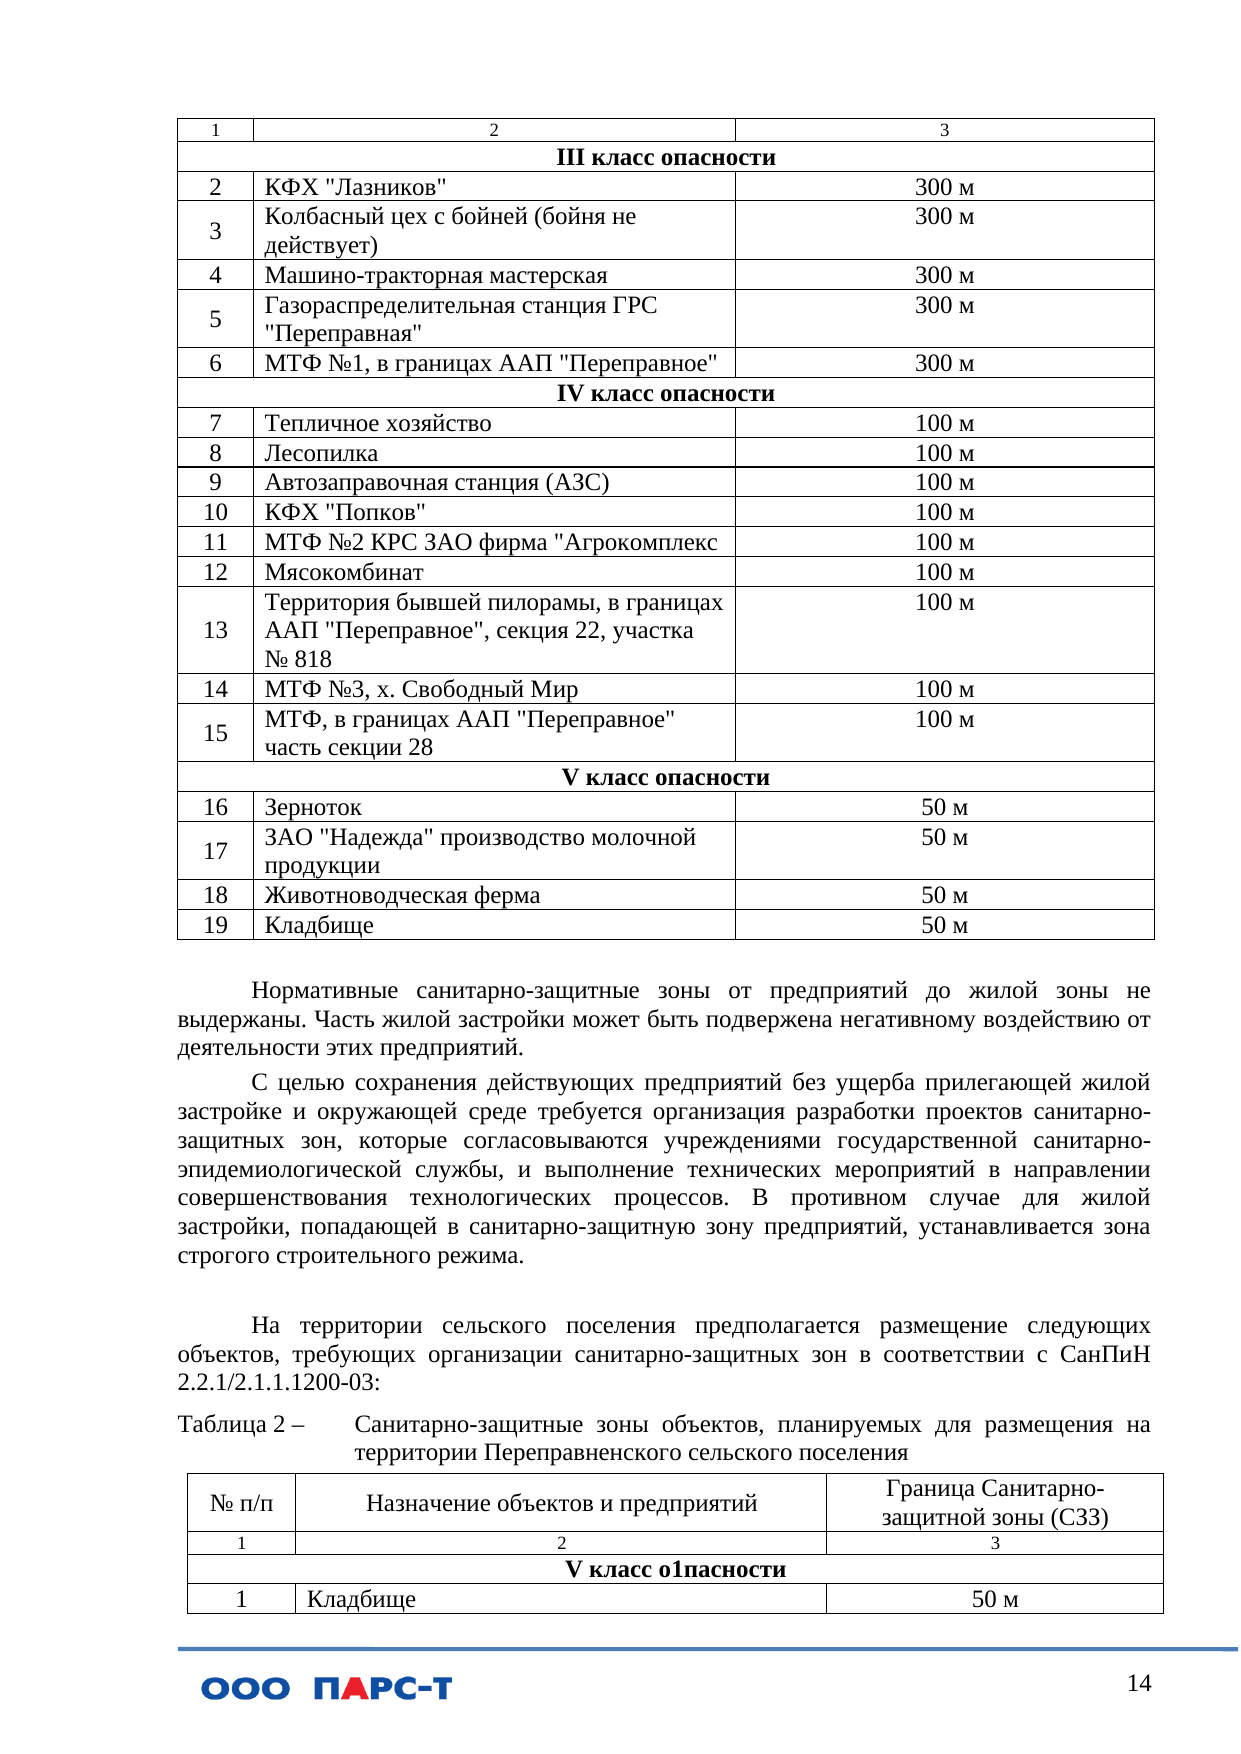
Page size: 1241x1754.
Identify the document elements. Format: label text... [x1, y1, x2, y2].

table_header Граница Санитарно- защитной зоны (СЗЗ) [827, 1474, 1163, 1531]
table_cell 3 [178, 201, 253, 259]
table_cell 4 [178, 260, 253, 289]
table_cell 50 м [736, 880, 1154, 909]
table_cell 100 м [736, 704, 1154, 761]
table_cell 100 м [736, 527, 1154, 556]
table_cell 7 [178, 408, 253, 437]
table_cell IV класс опасности [178, 378, 1154, 407]
table_cell Лесопилка [254, 438, 735, 466]
table_cell 14 [178, 674, 253, 703]
table_cell 100 м [736, 587, 1154, 673]
table_cell Зерноток [254, 792, 735, 821]
table_cell Колбасный цех с бойней (бойня не действует) [254, 201, 735, 259]
table_cell Газораспределительная станция ГРС "Переправная" [254, 290, 735, 347]
picture [200, 1676, 453, 1700]
table_cell 17 [178, 822, 253, 879]
table_cell Автозаправочная станция (АЗС) [254, 468, 735, 496]
table_cell 50 м [736, 910, 1154, 939]
table_cell 8 [178, 438, 253, 466]
table_cell 3 [827, 1532, 1163, 1553]
table_cell 300 м [736, 260, 1154, 289]
table_header 3 [736, 119, 1154, 141]
table_cell 9 [178, 468, 253, 496]
table_cell V класс опасности [178, 762, 1154, 791]
text На территории сельского поселения предполагается размещение следующих объектов, требующих организации санитарно-защитных зон в соответствии с СанПиН 2.2.1/2.1.1.1200-03: [177, 1310, 1152, 1396]
table_cell 300 м [736, 201, 1154, 259]
table_cell 11 [178, 527, 253, 556]
table_cell 300 м [736, 348, 1154, 377]
table_cell 16 [178, 792, 253, 821]
table_cell 300 м [736, 290, 1154, 347]
table_cell КФХ "Попков" [254, 497, 735, 526]
text С целью сохранения действующих предприятий без ущерба прилегающей жилой застройке и окружающей среде требуется организация разработки проектов санитарно-защитных зон, которые согласовываются учреждениями государственной санитарно-эпидемиологической службы, и выполнение технических мероприятий в направлении совершенствования технологических процессов. В противном случае для жилой застройки, попадающей в санитарно-защитную зону предприятий, устанавливается зона строгого строительного режима. [177, 1067, 1152, 1269]
text Таблица 2 – Санитарно-защитные зоны объектов, планируемых для размещения на территории Переправненского сельского поселения [177, 1409, 1152, 1466]
text Нормативные санитарно-защитные зоны от предприятий до жилой зоны не выдержаны. Часть жилой застройки может быть подвержена негативному воздействию от деятельности этих предприятий. [177, 975, 1152, 1061]
table_cell 1 [188, 1584, 295, 1613]
table_cell 1 [188, 1532, 295, 1553]
table_cell 100 м [736, 497, 1154, 526]
table_header Назначение объектов и предприятий [296, 1474, 826, 1531]
table_cell Мясокомбинат [254, 557, 735, 586]
table_cell 300 м [736, 172, 1154, 200]
table_cell 5 [178, 290, 253, 347]
table_cell 50 м [736, 792, 1154, 821]
table_header № п/п [188, 1474, 295, 1531]
table_cell 6 [178, 348, 253, 377]
table_cell 2 [178, 172, 253, 200]
table_cell 19 [178, 910, 253, 939]
table_cell Машино-тракторная мастерская [254, 260, 735, 289]
table_cell Животноводческая ферма [254, 880, 735, 909]
table_cell Кладбище [254, 910, 735, 939]
table_cell 50 м [736, 822, 1154, 879]
table_cell МТФ №3, х. Свободный Мир [254, 674, 735, 703]
table_cell 13 [178, 587, 253, 673]
table_cell Кладбище [296, 1584, 826, 1613]
table_cell 100 м [736, 557, 1154, 586]
table_cell 10 [178, 497, 253, 526]
table_cell ЗАО "Надежда" производство молочной продукции [254, 822, 735, 879]
table_cell МТФ №2 КРС ЗАО фирма "Агрокомплекс [254, 527, 735, 556]
table_cell 18 [178, 880, 253, 909]
table_cell МТФ №1, в границах ААП "Переправное" [254, 348, 735, 377]
table_cell 50 м [827, 1584, 1163, 1613]
table_header 1 [178, 119, 253, 141]
table_cell 15 [178, 704, 253, 761]
table_cell МТФ, в границах ААП "Переправное" часть секции 28 [254, 704, 735, 761]
table_cell III класс опасности [178, 142, 1154, 171]
table_cell 100 м [736, 468, 1154, 496]
table_cell 100 м [736, 438, 1154, 466]
table_cell КФХ "Лазников" [254, 172, 735, 200]
table_cell 12 [178, 557, 253, 586]
table_cell 2 [296, 1532, 826, 1553]
table_header 2 [254, 119, 735, 141]
table_cell V класс о1пасности [188, 1555, 1163, 1583]
table_cell Территория бывшей пилорамы, в границах ААП "Переправное", секция 22, участка № 818 [254, 587, 735, 673]
table_cell Тепличное хозяйство [254, 408, 735, 437]
table_cell 100 м [736, 408, 1154, 437]
table_cell 100 м [736, 674, 1154, 703]
